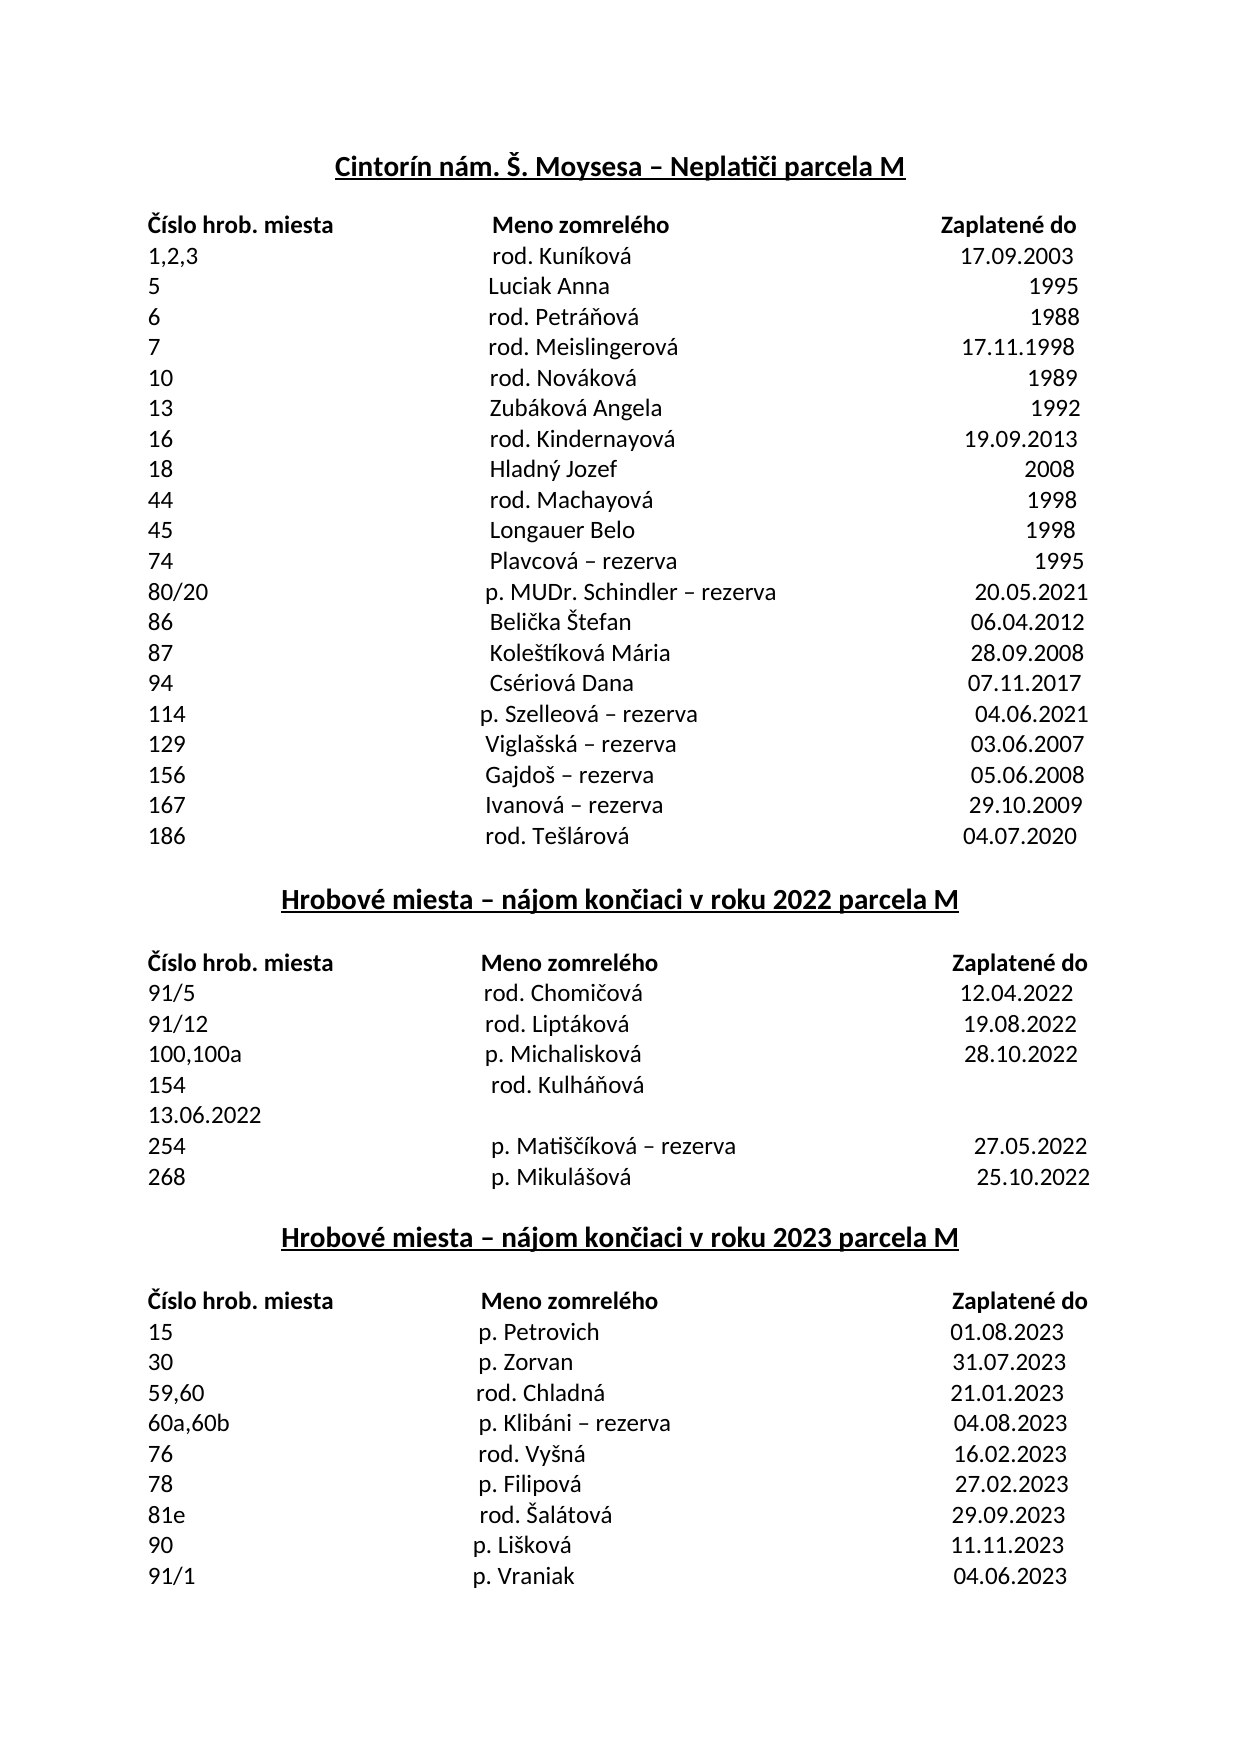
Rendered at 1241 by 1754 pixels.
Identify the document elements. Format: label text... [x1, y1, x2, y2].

text 268 p. Mikulášová 25.10.2022 [148, 1161, 1093, 1191]
text 186 rod. Tešlárová 04.07.2020 [148, 820, 1093, 850]
text 87 Koleštíková Mária 28.09.2008 [148, 637, 1093, 667]
text 100,100a p. Michalisková 28.10.2022 [148, 1038, 1093, 1069]
text 60a,60b p. Klibáni – rezerva 04.08.2023 [148, 1407, 1093, 1438]
text 91/12 rod. Liptáková 19.08.2022 [148, 1008, 1093, 1038]
text 44 rod. Machayová 1998 [148, 484, 1093, 514]
text 81e rod. Šalátová 29.09.2023 [148, 1499, 1093, 1529]
text 30 p. Zorvan 31.07.2023 [148, 1346, 1093, 1377]
text 91/5 rod. Chomičová 12.04.2022 [148, 977, 1093, 1008]
text 59,60 rod. Chladná 21.01.2023 [148, 1377, 1093, 1407]
text 91/1 p. Vraniak 04.06.2023 [148, 1560, 1093, 1591]
text 78 p. Filipová 27.02.2023 [148, 1468, 1093, 1499]
text Hrobové miesta – nájom končiaci v roku 2023 parcela M [148, 1219, 1093, 1255]
text 5 Luciak Anna 1995 [148, 270, 1093, 301]
text 80/20 p. MUDr. Schindler – rezerva 20.05.2021 [148, 576, 1093, 606]
text 6 rod. Petráňová 1988 [148, 301, 1093, 331]
text 7 rod. Meislingerová 17.11.1998 [148, 331, 1093, 362]
text 15 p. Petrovich 01.08.2023 [148, 1316, 1093, 1346]
text 167 Ivanová – rezerva 29.10.2009 [148, 789, 1093, 820]
text 156 Gajdoš – rezerva 05.06.2008 [148, 759, 1093, 789]
text 90 p. Lišková 11.11.2023 [148, 1529, 1093, 1560]
text 86 Belička Štefan 06.04.2012 [148, 606, 1093, 637]
text 10 rod. Nováková 1989 [148, 362, 1093, 392]
text 16 rod. Kindernayová 19.09.2013 [148, 423, 1093, 453]
text 1,2,3 rod. Kuníková 17.09.2003 [148, 240, 1093, 270]
text 45 Longauer Belo 1998 [148, 514, 1093, 545]
text Hrobové miesta – nájom končiaci v roku 2022 parcela M [148, 881, 1093, 916]
text 13 Zubáková Angela 1992 [148, 392, 1093, 423]
text 94 Csériová Dana 07.11.2017 [148, 667, 1093, 698]
text 114 p. Szelleová – rezerva 04.06.2021 [148, 698, 1093, 728]
text 129 Viglašská – rezerva 03.06.2007 [148, 728, 1093, 759]
text 18 Hladný Jozef 2008 [148, 453, 1093, 484]
text 74 Plavcová – rezerva 1995 [148, 545, 1093, 576]
text Cintorín nám. Š. Moysesa – Neplatiči parcela M [148, 148, 1093, 183]
text Číslo hrob. miesta Meno zomrelého Zaplatené do [148, 1285, 1093, 1316]
text 154 rod. Kulháňová 13.06.2022 [148, 1069, 1093, 1130]
text Číslo hrob. miesta Meno zomrelého Zaplatené do [148, 209, 1093, 240]
text 76 rod. Vyšná 16.02.2023 [148, 1438, 1093, 1468]
text 254 p. Matiščíková – rezerva 27.05.2022 [148, 1130, 1093, 1161]
text Číslo hrob. miesta Meno zomrelého Zaplatené do [148, 947, 1093, 977]
